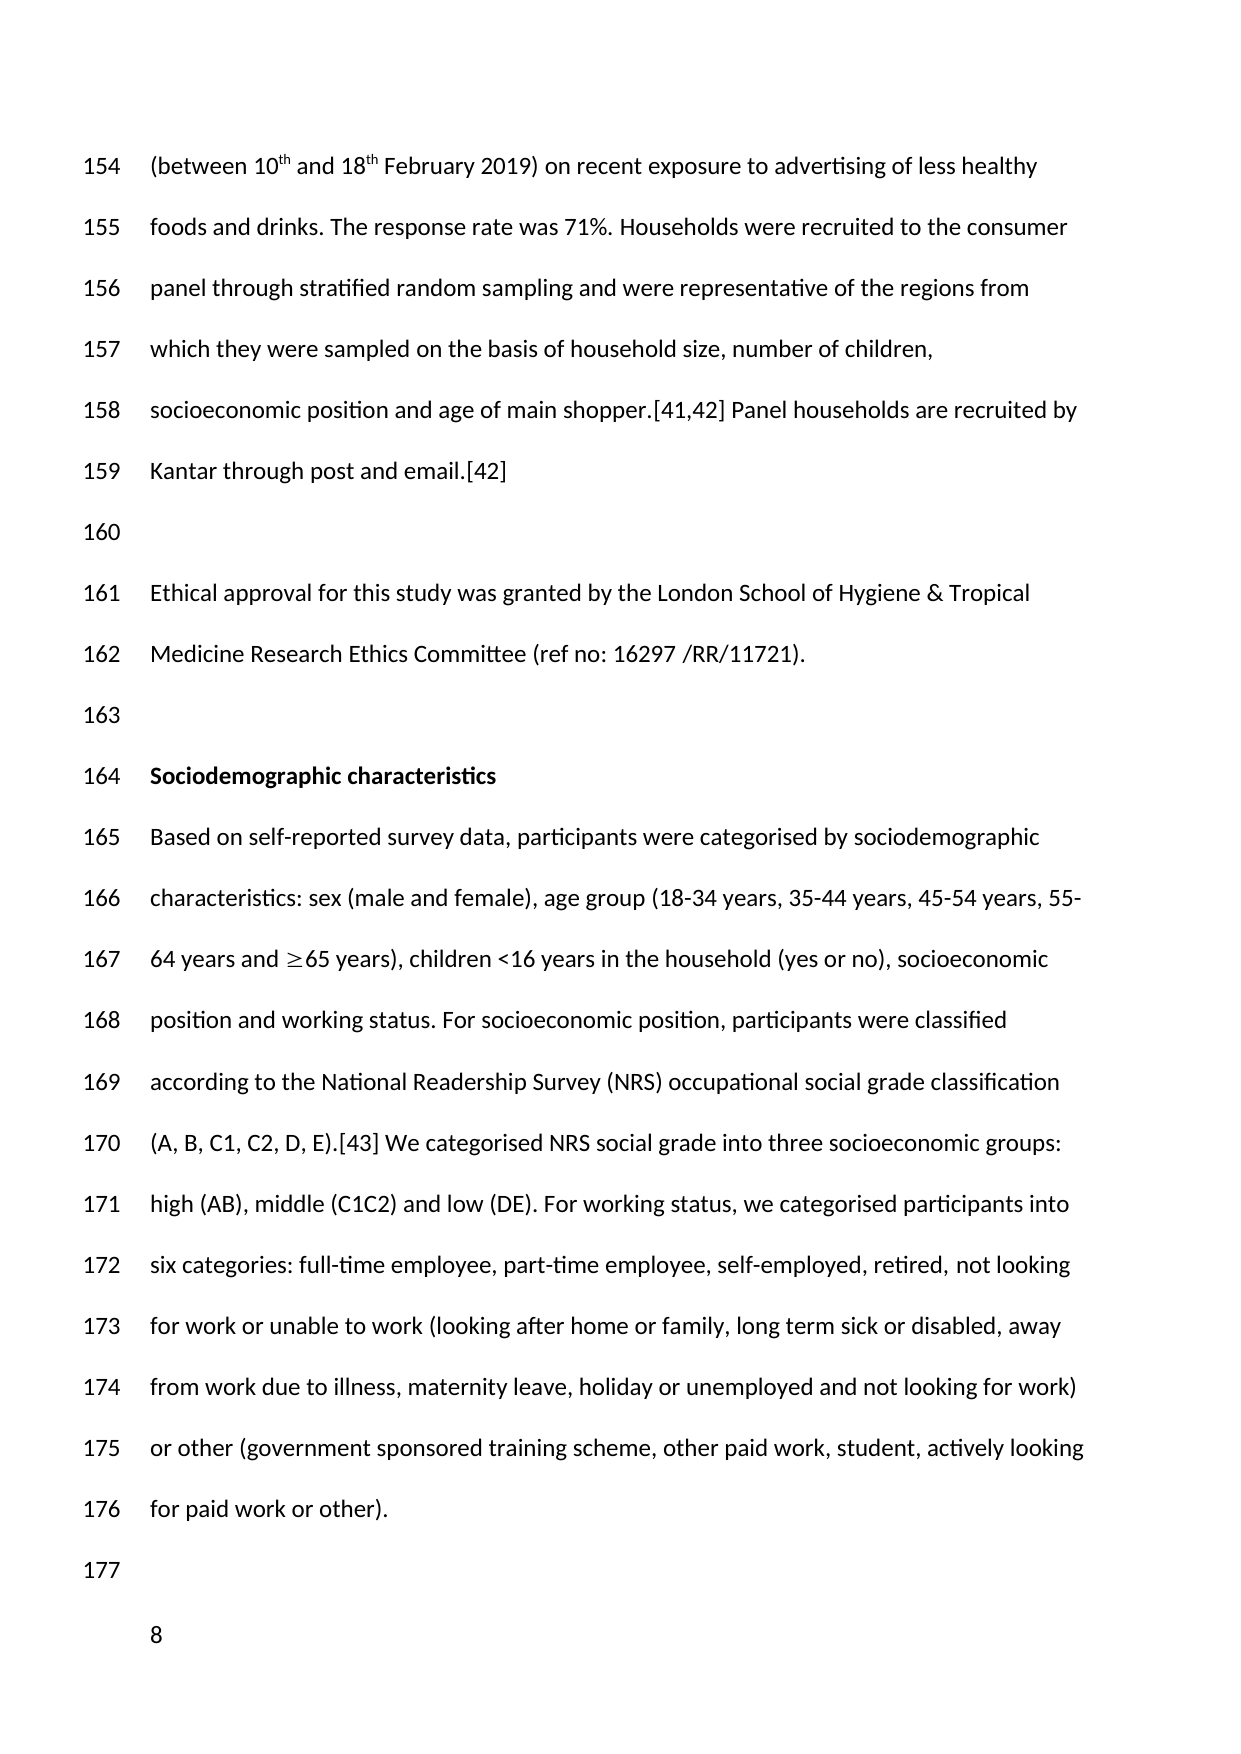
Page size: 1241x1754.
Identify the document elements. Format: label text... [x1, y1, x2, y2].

text Sociodemographic characteristics [150, 760, 1090, 791]
text Ethical approval for this study was granted by the London School of Hygiene & Tropical Medicine Research Ethics Committee (ref no: 16297 /RR/11721). [150, 577, 1090, 669]
text Based on self-reported survey data, participants were categorised by sociodemographic characteristics: sex (male and female), age group (18-34 years, 35-44 years, 45-54 years, 55-64 years and 65 years), children <16 years in the household (yes or no), socioeconomic position and working status. For socioeconomic position, participants were classified according to the National Readership Survey (NRS) occupational social grade classification (A, B, C1, C2, D, E).[43] We categorised NRS social grade into three socioeconomic groups: high (AB), middle (C1C2) and low (DE). For working status, we categorised participants into six categories: full-time employee, part-time employee, self-employed, retired, not looking for work or unable to work (looking after home or family, long term sick or disabled, away from work due to illness, maternity leave, holiday or unemployed and not looking for work) or other (government sponsored training scheme, other paid work, student, actively looking for paid work or other). [150, 821, 1090, 1523]
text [150, 150, 1090, 486]
